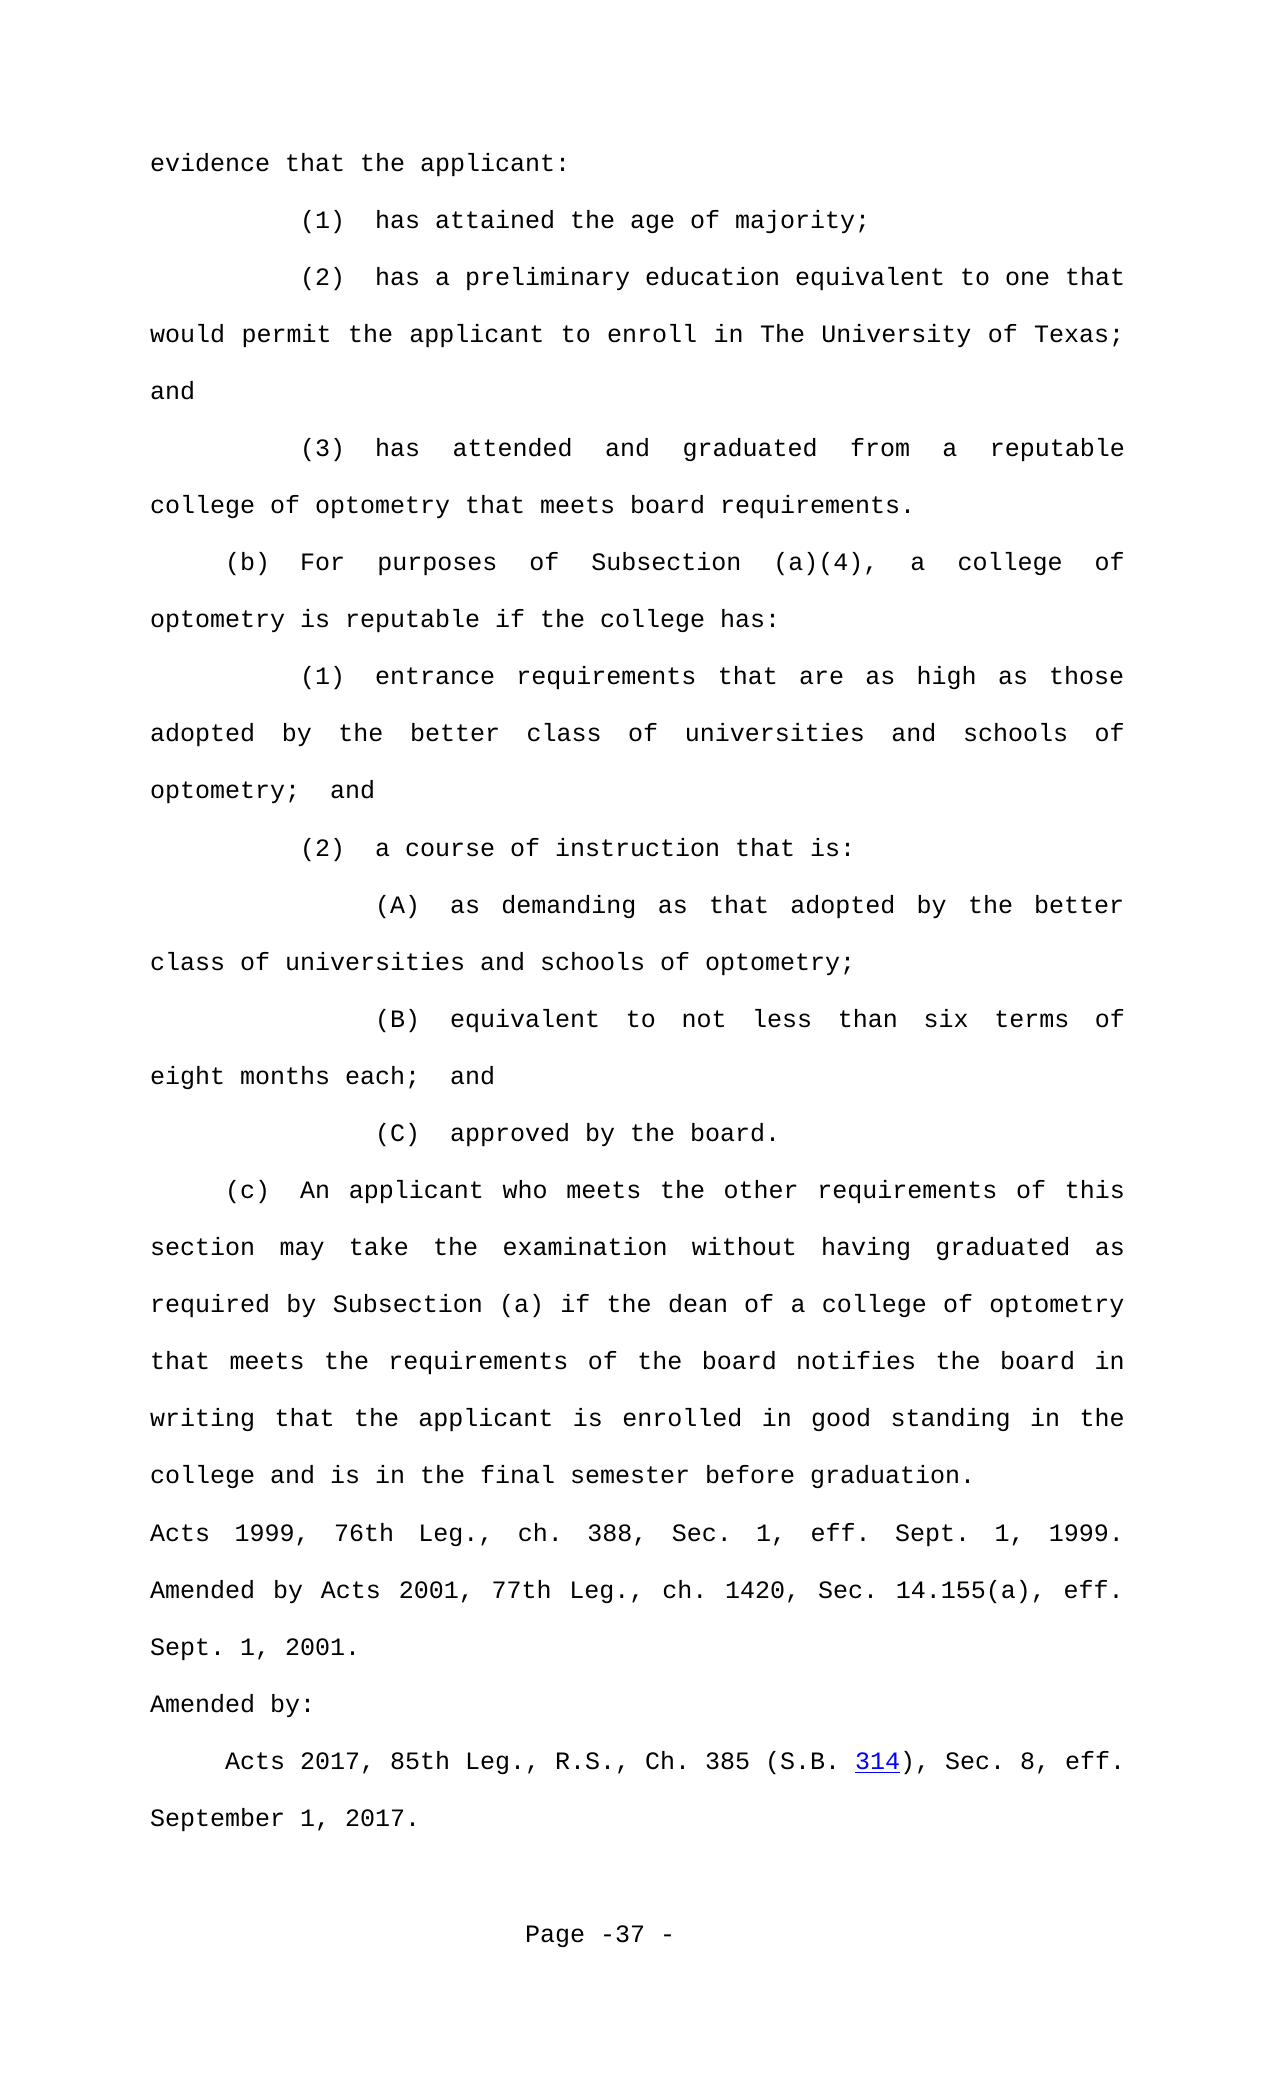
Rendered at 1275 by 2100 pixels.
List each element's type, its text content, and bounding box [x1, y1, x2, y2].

text (2) has a preliminary education equivalent to one that would permit the applicant to enroll in The University of Texas; and [150, 264, 1125, 407]
text Acts 2017, 85th Leg., R.S., Ch. 385 (S.B. 314), Sec. 8, eff. September 1, 2017. [150, 1748, 1125, 1834]
text Acts 1999, 76th Leg., ch. 388, Sec. 1, eff. Sept. 1, 1999. Amended by Acts 2001, 77th Leg., ch. 1420, Sec. 14.155(a), eff. Sept. 1, 2001. [150, 1520, 1125, 1663]
text (2) a course of instruction that is: [150, 835, 1125, 863]
text (b) For purposes of Subsection (a)(4), a college of optometry is reputable if the college has: [150, 549, 1125, 635]
text (C) approved by the board. [150, 1120, 1125, 1149]
text (B) equivalent to not less than six terms of eight months each; and [150, 1006, 1125, 1092]
text (1) has attained the age of majority; [150, 207, 1125, 236]
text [150, 150, 1125, 178]
text (1) entrance requirements that are as high as those adopted by the better class of universities and schools of optometry; and [150, 664, 1125, 806]
text (3) has attended and graduated from a reputable college of optometry that meets board requirements. [150, 435, 1125, 521]
text Amended by: [150, 1691, 1125, 1720]
text (c) An applicant who meets the other requirements of this section may take the examination without having graduated as required by Subsection (a) if the dean of a college of optometry that meets the requirements of the board notifies the board in writing that the applicant is enrolled in good standing in the college and is in the final semester before graduation. [150, 1177, 1125, 1491]
text (A) as demanding as that adopted by the better class of universities and schools of optometry; [150, 892, 1125, 978]
